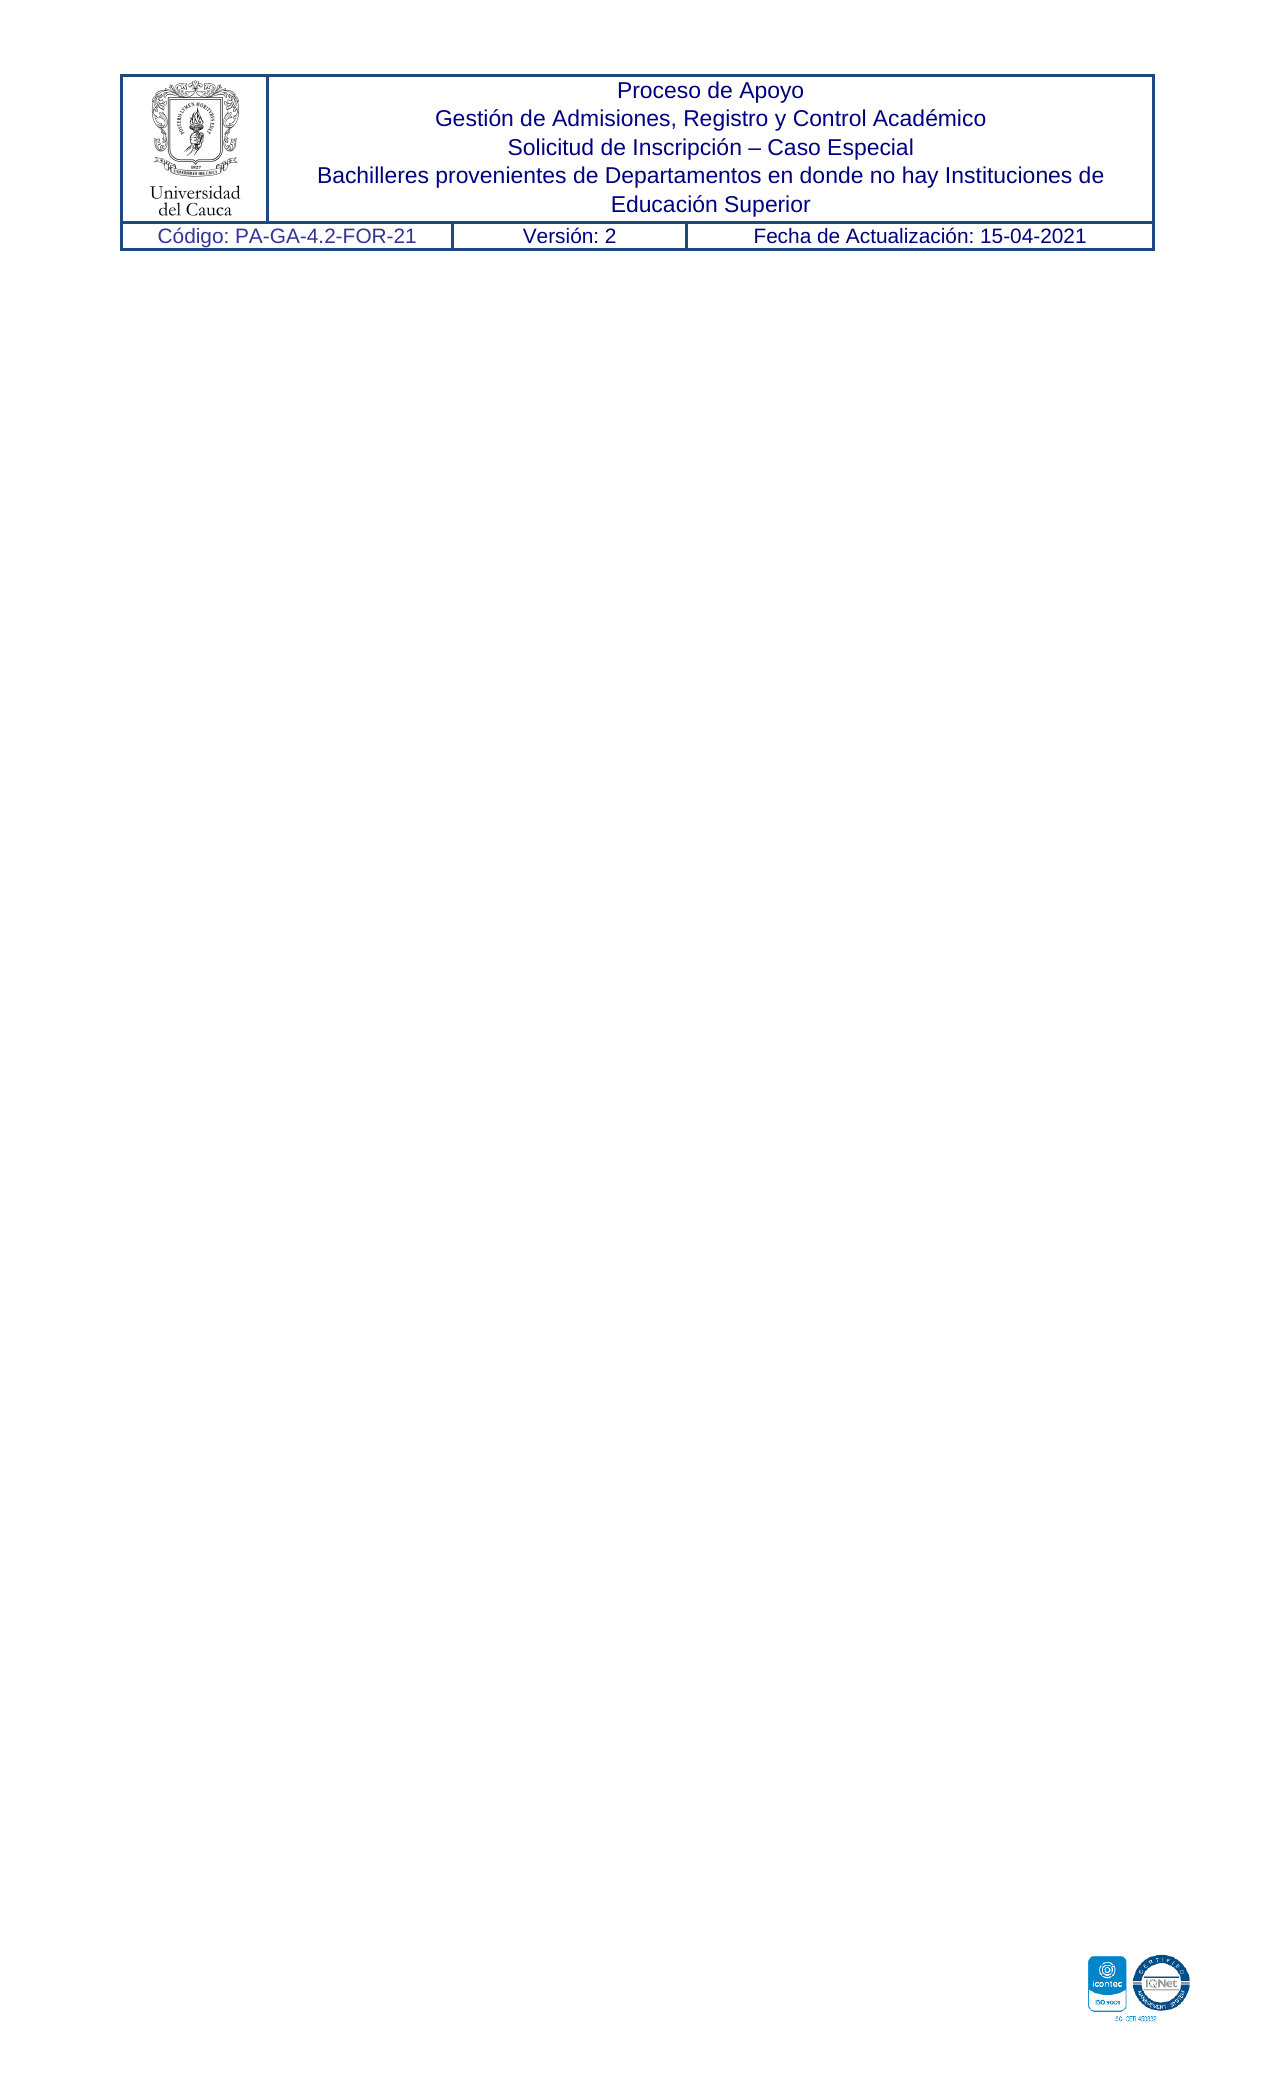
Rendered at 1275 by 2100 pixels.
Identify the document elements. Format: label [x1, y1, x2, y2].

picture [144, 77, 245, 221]
picture [1086, 1951, 1193, 2024]
